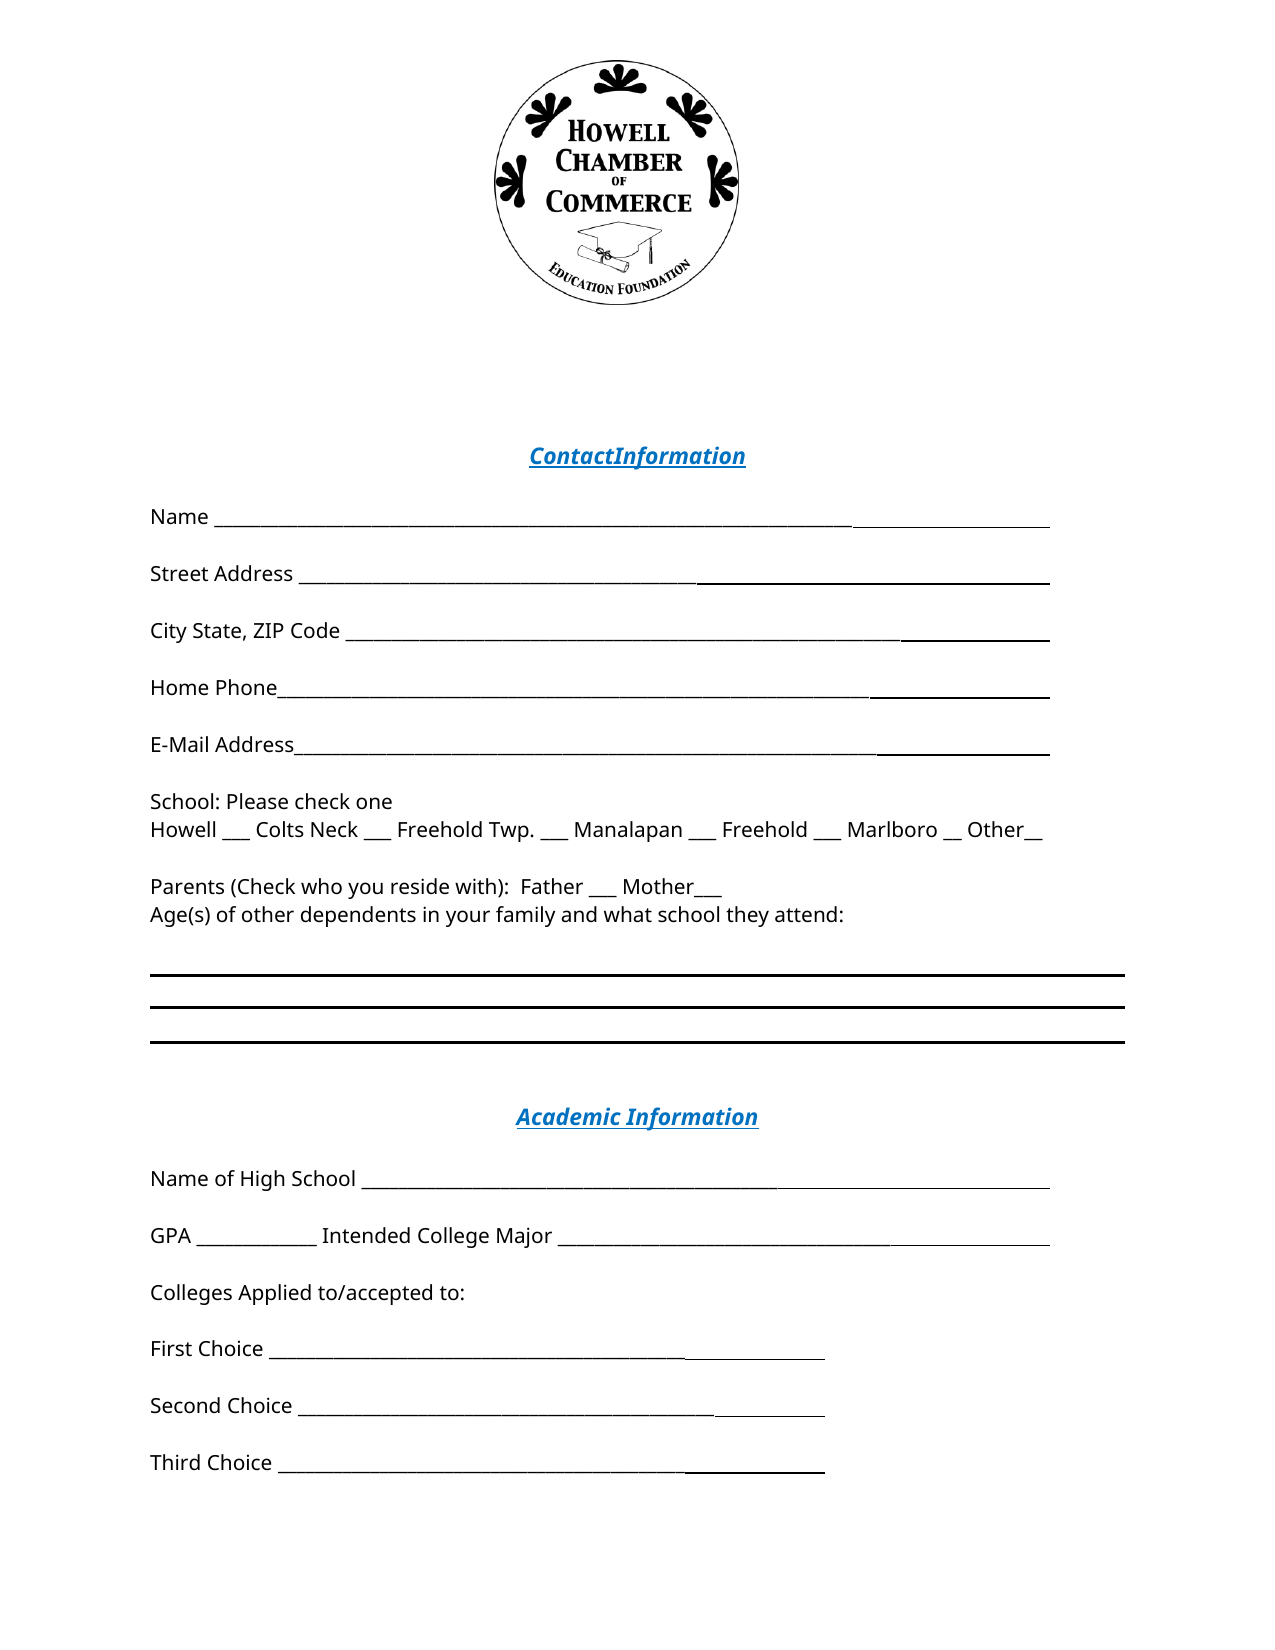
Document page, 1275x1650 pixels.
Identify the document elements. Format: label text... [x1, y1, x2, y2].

text Academic Information [150, 1101, 1125, 1133]
text Second Choice _____________________________________________ [150, 1391, 1125, 1420]
picture [494, 60, 739, 305]
text Name _____________________________________________________________________ [150, 502, 1125, 531]
text Age(s) of other dependents in your family and what school they attend: [150, 901, 1125, 929]
text Howell ___ Colts Neck ___ Freehold Twp. ___ Manalapan ___ Freehold ___ Marlboro __ Other__ [150, 815, 1125, 844]
text Home Phone________________________________________________________________ [150, 673, 1125, 701]
text Third Choice ____________________________________________ [150, 1448, 1125, 1477]
text City State, ZIP Code ____________________________________________________________ [150, 616, 1125, 644]
text Parents (Check who you reside with): Father ___ Mother___ [150, 872, 1125, 901]
text Name of High School _____________________________________________ [150, 1164, 1125, 1192]
text GPA _____________ Intended College Major ____________________________________ [150, 1221, 1125, 1249]
text Street Address ___________________________________________ [150, 559, 1125, 588]
text First Choice _____________________________________________ [150, 1334, 1125, 1363]
text Colleges Applied to/accepted to: [150, 1278, 1125, 1306]
text School: Please check one [150, 787, 1125, 815]
text ContactInformation [150, 440, 1125, 471]
text E-Mail Address_______________________________________________________________ [150, 730, 1125, 758]
